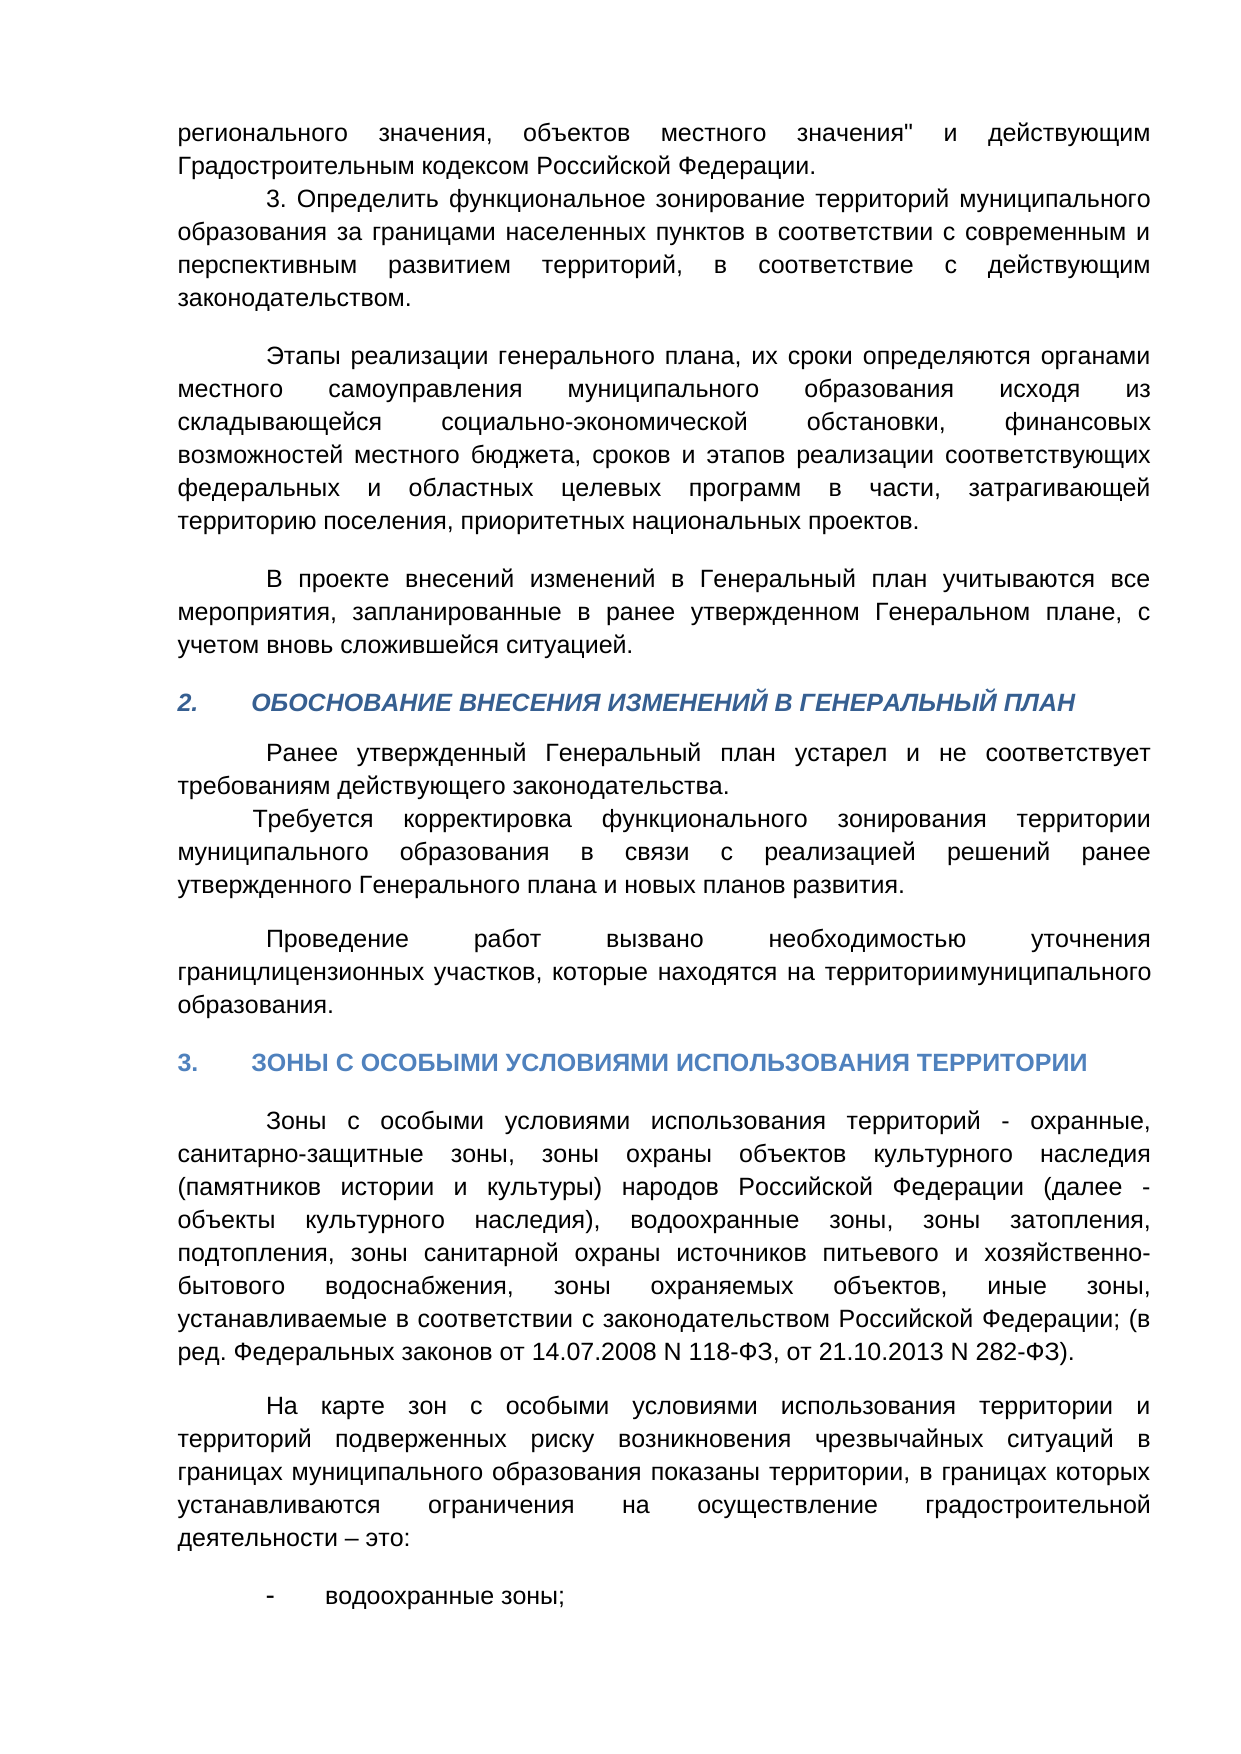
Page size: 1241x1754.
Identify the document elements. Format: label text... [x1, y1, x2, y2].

subtitle ЗОНЫ С ОСОБЫМИ УСЛОВИЯМИ ИСПОЛЬЗОВАНИЯ ТЕРРИТОРИИ [177, 1048, 1152, 1077]
text Ранее утвержденный Генеральный план устарел и не соответствует требованиям действующего законодательства. [177, 738, 1152, 799]
text Требуется корректировка функционального зонирования территории муниципального образования в связи с реализацией решений ранее утвержденного Генерального плана и новых планов развития. [177, 804, 1152, 899]
text Зоны с особыми условиями использования территорий - охранные, санитарно-защитные зоны, зоны охраны объектов культурного наследия (памятников истории и культуры) народов Российской Федерации (далее - объекты культурного наследия), водоохранные зоны, зоны затопления, подтопления, зоны санитарной охраны источников питьевого и хозяйственно-бытового водоснабжения, зоны охраняемых объектов, иные зоны, устанавливаемые в соответствии с законодательством Российской Федерации; (в ред. Федеральных законов от 14.07.2008 N 118-ФЗ, от 21.10.2013 N 282-ФЗ). [177, 1106, 1152, 1366]
text Проведение работ вызвано необходимостью уточнения границлицензионных участков, которые находятся на территориимуниципального образования. [177, 924, 1152, 1018]
text 3. Определить функциональное зонирование территорий муниципального образования за границами населенных пунктов в соответствии с современным и перспективным развитием территорий, в соответствие с действующим законодательством. [177, 184, 1152, 312]
subtitle ОБОСНОВАНИЕ ВНЕСЕНИЯ ИЗМЕНЕНИЙ В ГЕНЕРАЛЬНЫЙ ПЛАН [177, 688, 1152, 717]
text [177, 118, 1152, 180]
list водоохранные зоны; [177, 1581, 1152, 1610]
text Этапы реализации генерального плана, их сроки определяются органами местного самоуправления муниципального образования исходя из складывающейся социально-экономической обстановки, финансовых возможностей местного бюджета, сроков и этапов реализации соответствующих федеральных и областных целевых программ в части, затрагивающей территорию поселения, приоритетных национальных проектов. [177, 341, 1152, 535]
text На карте зон с особыми условиями использования территории и территорий подверженных риску возникновения чрезвычайных ситуаций в границах муниципального образования показаны территории, в границах которых устанавливаются ограничения на осуществление градостроительной деятельности – это: [177, 1391, 1152, 1552]
text В проекте внесений изменений в Генеральный план учитываются все мероприятия, запланированные в ранее утвержденном Генеральном плане, с учетом вновь сложившейся ситуацией. [177, 564, 1152, 659]
